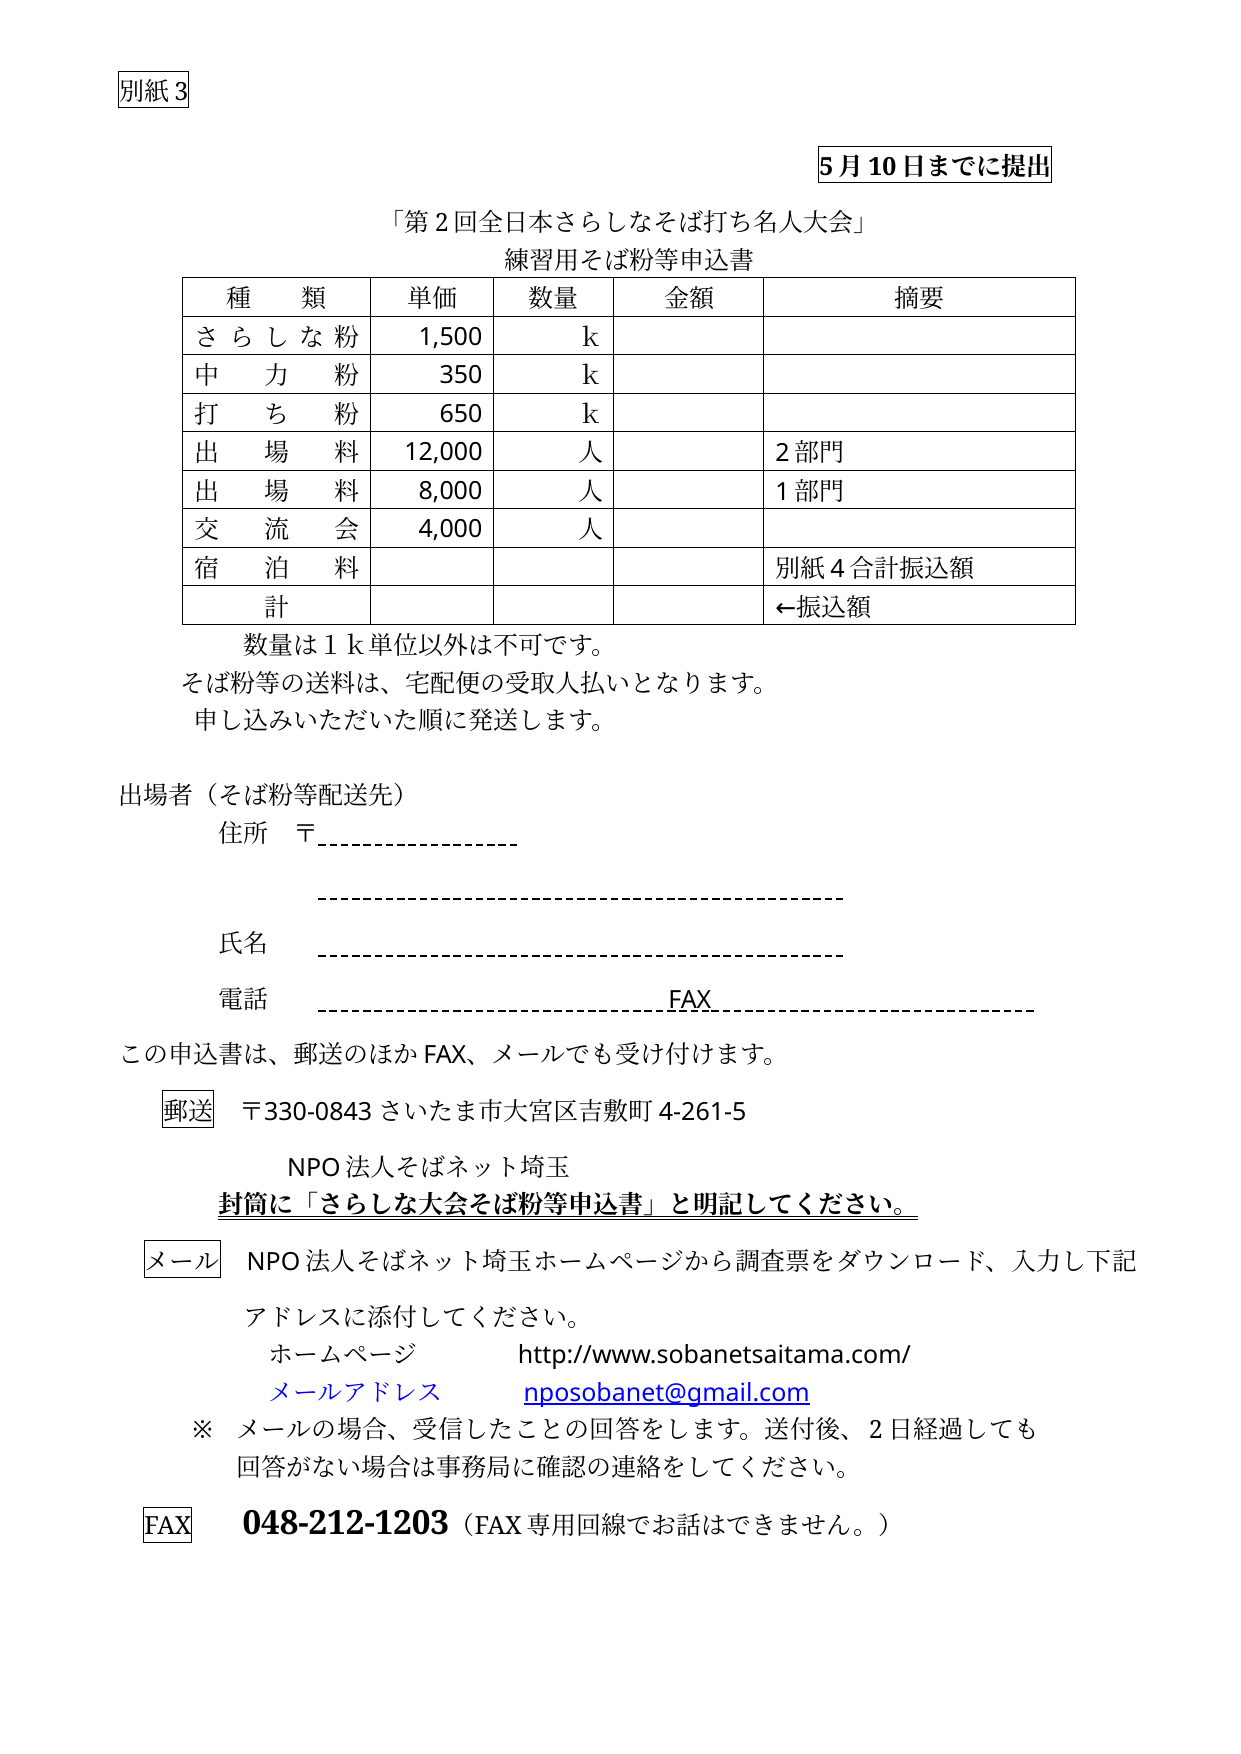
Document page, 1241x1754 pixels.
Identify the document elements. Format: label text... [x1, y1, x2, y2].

table_cell [764, 394, 1075, 431]
table_cell 12,000 [371, 432, 493, 470]
text 封筒に「さらしな大会そば粉等申込書」と明記してください。 [118, 1184, 1140, 1222]
table_cell 2部門 [764, 432, 1075, 470]
table_cell 出場料 [183, 432, 370, 470]
table_cell [371, 548, 493, 585]
table_cell 出場料 [183, 471, 370, 508]
table_cell [764, 355, 1075, 393]
table_cell [614, 355, 763, 393]
text 「第2回全日本さらしなそば打ち名人大会」 [118, 202, 1140, 239]
table_cell 打ち粉 [183, 394, 370, 431]
table_cell 宿泊料 [183, 548, 370, 585]
table_cell [764, 317, 1075, 354]
table_header 金額 [614, 278, 763, 316]
table_cell 8,000 [371, 471, 493, 508]
text メールアドレス nposobanet@gmail.com [118, 1372, 1140, 1409]
table_cell 人 [494, 471, 613, 508]
text 氏名 [118, 923, 1140, 961]
text 5月10日までに提出 [118, 127, 1140, 202]
table_cell 中力粉 [183, 355, 370, 393]
table_cell [764, 509, 1075, 547]
text ホームページ http://www.sobanetsaitama.com/ [118, 1334, 1140, 1372]
table_cell [614, 548, 763, 585]
table_cell 1,500 [371, 317, 493, 354]
table_cell ←振込額 [764, 586, 1075, 624]
table_cell [614, 509, 763, 547]
text 別紙3 [118, 52, 1140, 127]
table_cell さらしな粉 [183, 317, 370, 354]
text 数量は１ｋ単位以外は不可です。 [118, 625, 1140, 662]
text 出場者（そば粉等配送先） [118, 775, 1140, 812]
table_header 種 類 [183, 278, 370, 316]
text そば粉等の送料は、宅配便の受取人払いとなります。 [181, 662, 1140, 700]
table_cell [614, 394, 763, 431]
table_cell 別紙4合計振込額 [764, 548, 1075, 585]
table_cell 人 [494, 509, 613, 547]
table_cell [494, 586, 613, 624]
table_cell 人 [494, 432, 613, 470]
text 郵送 〒330-0843 さいたま市大宮区吉敷町4-261-5 [162, 1072, 1118, 1147]
list メールの場合、受信したことの回答をします。送付後、2日経過しても回答がない場合は事務局に確認の連絡をしてください。 [192, 1409, 1040, 1484]
text この申込書は、郵送のほかFAX、メールでも受け付けます。 [118, 1034, 1140, 1072]
table_cell ｋ [494, 394, 613, 431]
table_cell [494, 548, 613, 585]
table_cell ｋ [494, 317, 613, 354]
table_cell 650 [371, 394, 493, 431]
table_cell [371, 586, 493, 624]
list FAX 048-212-1203（FAX専用回線でお話はできません。） [118, 1484, 1040, 1559]
table_cell ｋ [494, 355, 613, 393]
table_header 単価 [371, 278, 493, 316]
text 電話 FAX [118, 979, 1140, 1016]
table_cell 計 [183, 586, 370, 624]
text NPO法人そばネット埼玉 [162, 1147, 1118, 1184]
text 申し込みいただいた順に発送します。 [143, 700, 1140, 737]
table_cell [614, 471, 763, 508]
table_cell 4,000 [371, 509, 493, 547]
table_cell 350 [371, 355, 493, 393]
table_cell 1部門 [764, 471, 1075, 508]
text 練習用そば粉等申込書 [118, 239, 1140, 277]
table_header 数量 [494, 278, 613, 316]
table_cell [614, 317, 763, 354]
table_cell [614, 432, 763, 470]
text メール NPO法人そばネット埼玉ホームページから調査票をダウンロード、入力し下記アドレスに添付してください。 [118, 1222, 1140, 1334]
text 住所 〒 [118, 812, 1140, 850]
table_header 摘要 [764, 278, 1075, 316]
table_cell 交流会 [183, 509, 370, 547]
table_cell [614, 586, 763, 624]
